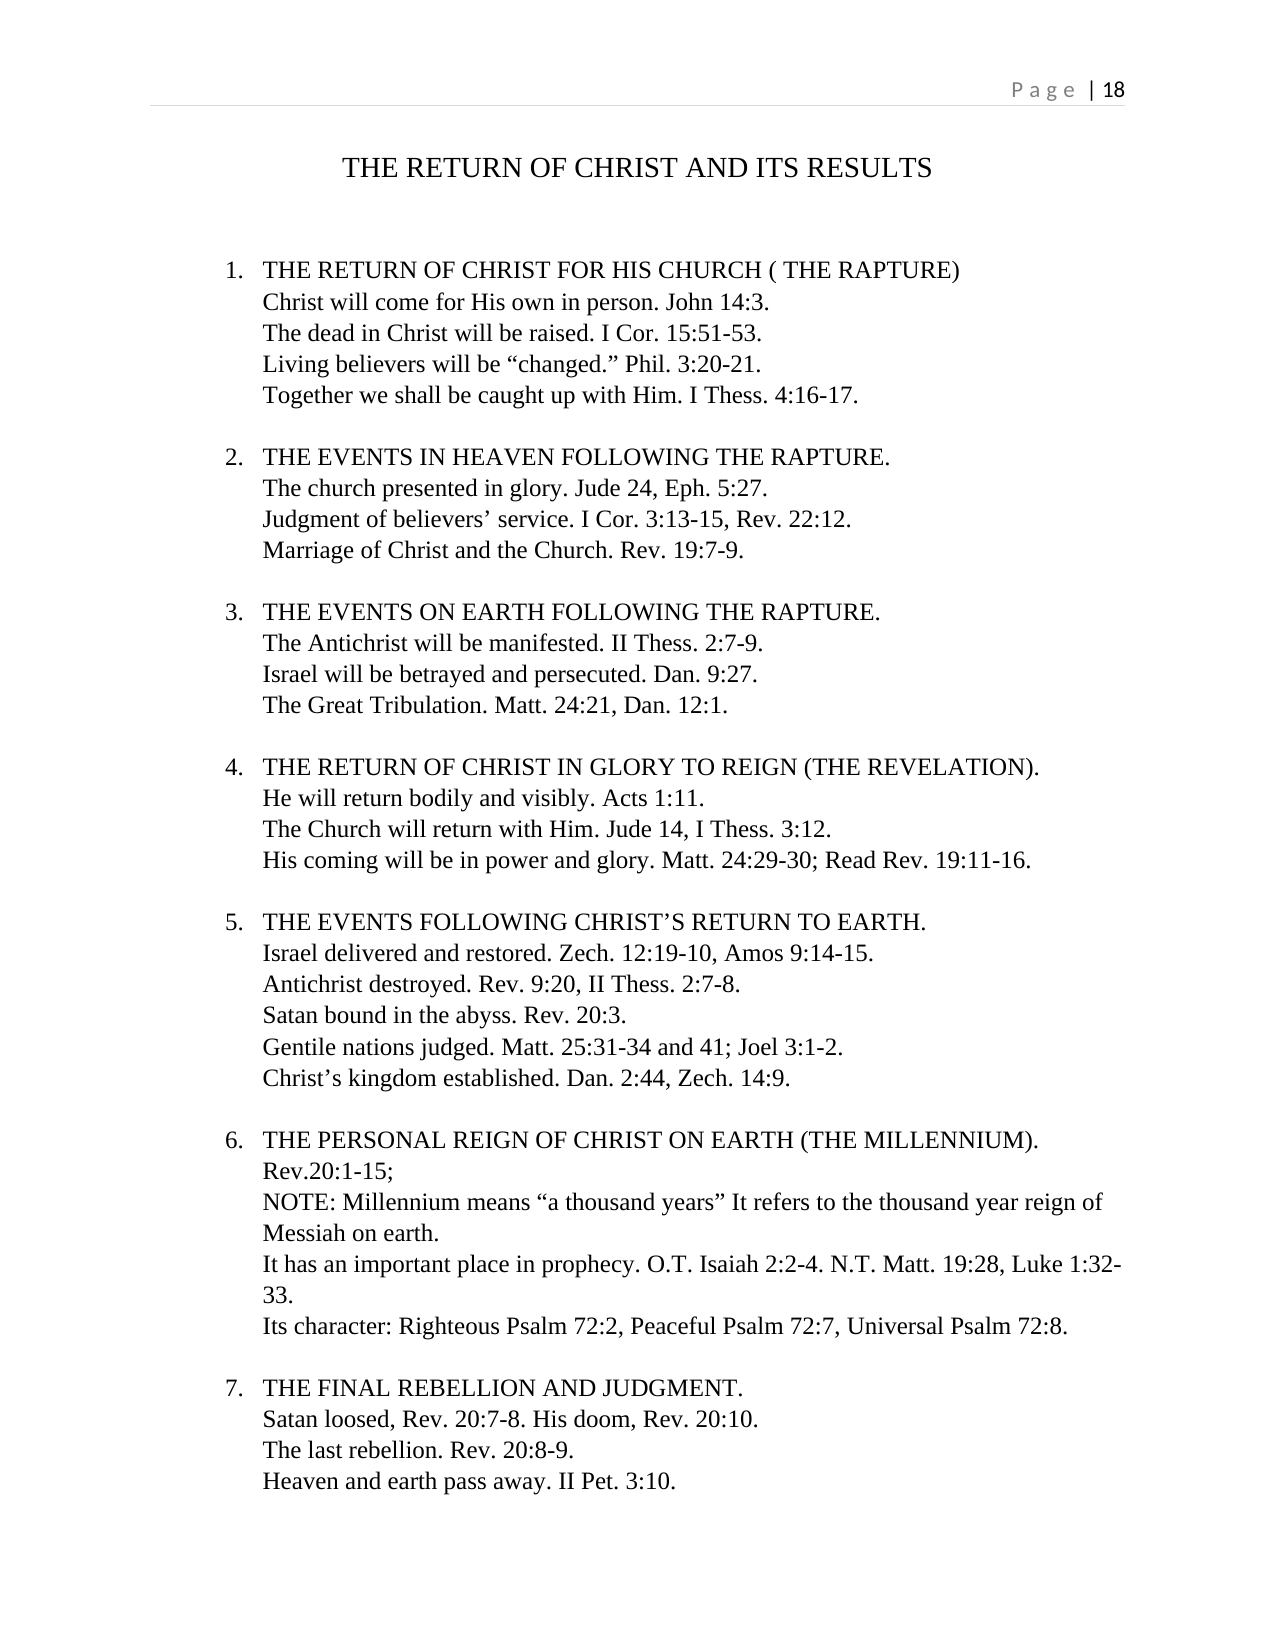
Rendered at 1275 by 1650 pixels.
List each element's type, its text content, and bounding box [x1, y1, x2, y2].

list Christ will come for His own in person. John 14:3. [262, 287, 1125, 315]
list The Antichrist will be manifested. II Thess. 2:7-9. [262, 628, 1125, 657]
list Christ’s kingdom established. Dan. 2:44, Zech. 14:9. [262, 1063, 1125, 1091]
text THE RETURN OF CHRIST AND ITS RESULTS [150, 150, 1125, 183]
list The Great Tribulation. Matt. 24:21, Dan. 12:1. [262, 690, 1125, 719]
list Antichrist destroyed. Rev. 9:20, II Thess. 2:7-8. [262, 969, 1125, 998]
list Satan loosed, Rev. 20:7-8. His doom, Rev. 20:10. [262, 1404, 1125, 1433]
list THE RETURN OF CHRIST IN GLORY TO REIGN (THE REVELATION). [225, 752, 1125, 781]
list THE EVENTS IN HEAVEN FOLLOWING THE RAPTURE. [225, 442, 1125, 471]
list THE EVENTS FOLLOWING CHRIST’S RETURN TO EARTH. [225, 907, 1125, 936]
list THE PERSONAL REIGN OF CHRIST ON EARTH (THE MILLENNIUM). [225, 1125, 1125, 1153]
list Living believers will be “changed.” Phil. 3:20-21. [262, 349, 1125, 377]
list Israel will be betrayed and persecuted. Dan. 9:27. [262, 659, 1125, 688]
list The last rebellion. Rev. 20:8-9. [262, 1435, 1125, 1464]
list Israel delivered and restored. Zech. 12:19-10, Amos 9:14-15. [262, 938, 1125, 967]
list The church presented in glory. Jude 24, Eph. 5:27. [262, 473, 1125, 502]
list Marriage of Christ and the Church. Rev. 19:7-9. [262, 535, 1125, 564]
list Judgment of believers’ service. I Cor. 3:13-15, Rev. 22:12. [262, 504, 1125, 533]
list He will return bodily and visibly. Acts 1:11. [262, 783, 1125, 812]
list His coming will be in power and glory. Matt. 24:29-30; Read Rev. 19:11-16. [262, 845, 1125, 874]
list It has an important place in prophecy. O.T. Isaiah 2:2-4. N.T. Matt. 19:28, Luke 1:32-33. [262, 1249, 1125, 1309]
list THE EVENTS ON EARTH FOLLOWING THE RAPTURE. [225, 597, 1125, 626]
list THE RETURN OF CHRIST FOR HIS CHURCH ( THE RAPTURE) [225, 256, 1125, 284]
list NOTE: Millennium means “a thousand years” It refers to the thousand year reign of Messiah on earth. [262, 1187, 1125, 1247]
list Satan bound in the abyss. Rev. 20:3. [262, 1001, 1125, 1029]
list The Church will return with Him. Jude 14, I Thess. 3:12. [262, 814, 1125, 843]
list Rev.20:1-15; [262, 1156, 1125, 1184]
list Its character: Righteous Psalm 72:2, Peaceful Psalm 72:7, Universal Psalm 72:8. [262, 1311, 1125, 1340]
list Gentile nations judged. Matt. 25:31-34 and 41; Joel 3:1-2. [262, 1032, 1125, 1060]
list The dead in Christ will be raised. I Cor. 15:51-53. [262, 318, 1125, 346]
list Heaven and earth pass away. II Pet. 3:10. [262, 1466, 1125, 1495]
list THE FINAL REBELLION AND JUDGMENT. [225, 1373, 1125, 1402]
list Together we shall be caught up with Him. I Thess. 4:16-17. [262, 380, 1125, 408]
